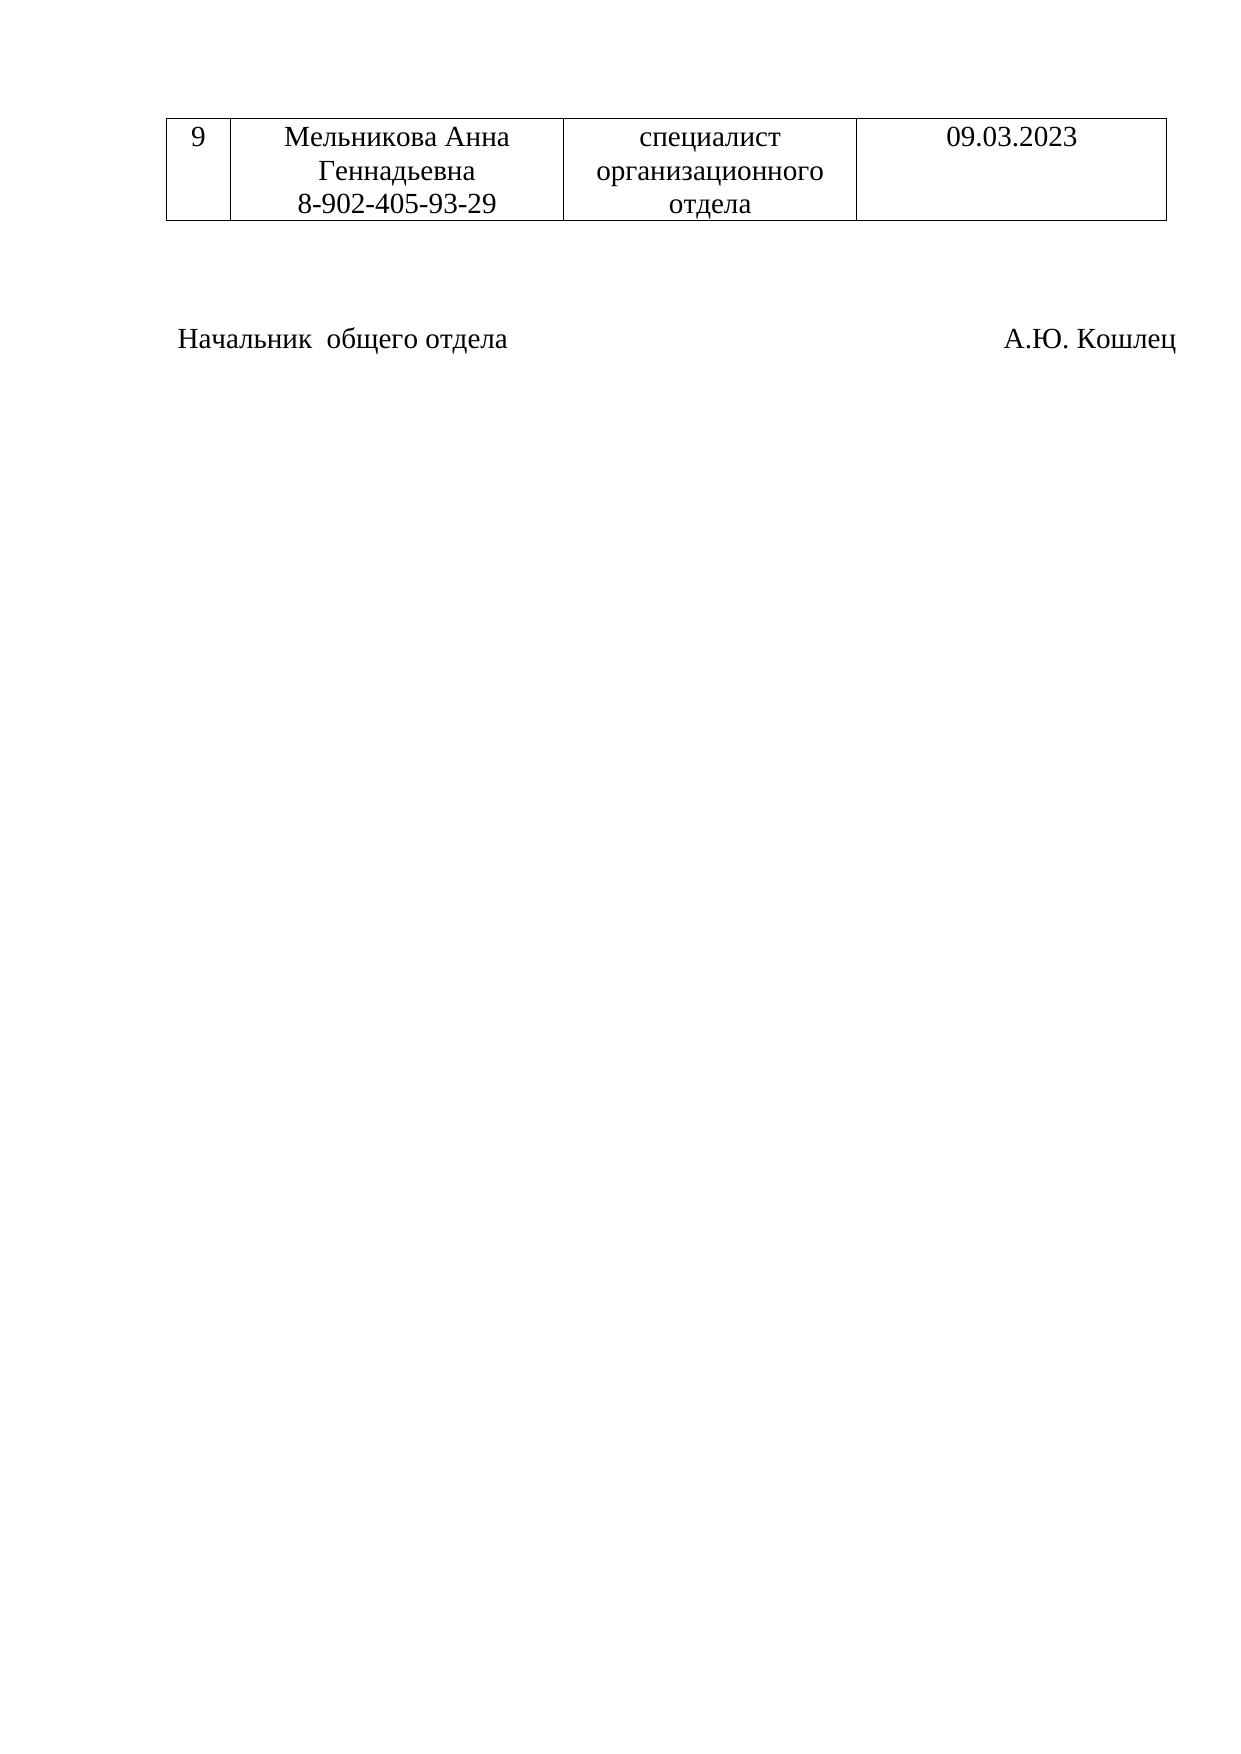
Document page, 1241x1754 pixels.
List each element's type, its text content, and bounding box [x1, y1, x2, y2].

table_cell 09.03.2023 [857, 119, 1166, 220]
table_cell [231, 119, 563, 220]
table_cell 9 [167, 119, 230, 220]
text Начальник общего отдела А.Ю. Кошлец [177, 321, 1181, 355]
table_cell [564, 119, 856, 220]
